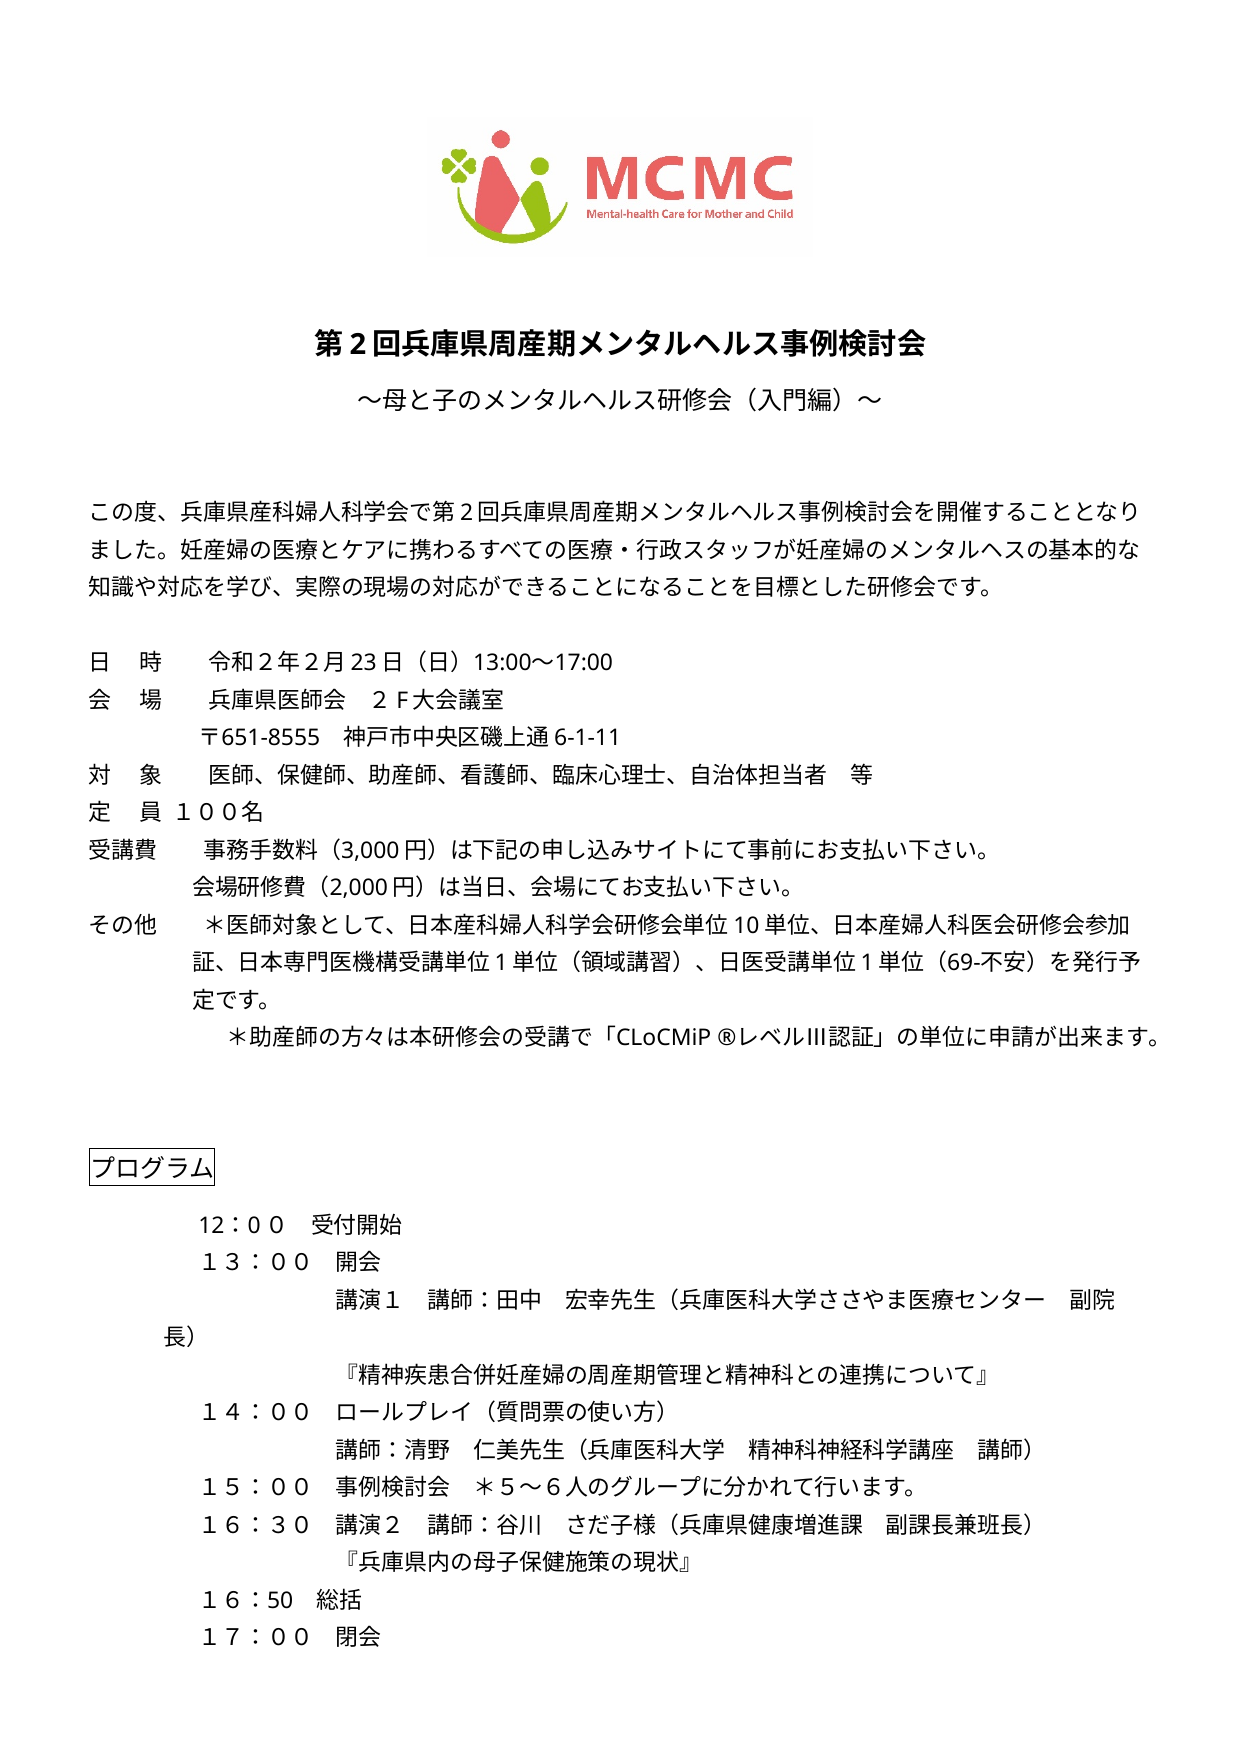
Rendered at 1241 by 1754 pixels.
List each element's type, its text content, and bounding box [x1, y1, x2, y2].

text この度、兵庫県産科婦人科学会で第2回兵庫県周産期メンタルヘルス事例検討会を開催することとなりました。妊産婦の医療とケアに携わるすべての医療・行政スタッフが妊産婦のメンタルヘスの基本的な知識や対応を学び、実際の現場の対応ができることになることを目標とした研修会です。 [89, 492, 1152, 604]
list １５：００ 事例検討会 ＊５～６人のグループに分かれて行います。 [164, 1467, 1152, 1504]
text ＊助産師の方々は本研修会の受講で「CLoCMiP ®レベルⅢ認証」の単位に申請が出来ます。 [89, 1017, 1152, 1092]
list 『兵庫県内の母子保健施策の現状』 [164, 1542, 1152, 1579]
list 講演１ 講師：田中 宏幸先生（兵庫医科大学ささやま医療センター 副院長） [164, 1279, 1152, 1354]
list １３：００ 開会 [164, 1242, 1152, 1279]
text プログラム [89, 1129, 1152, 1204]
text 会 場 兵庫県医師会 ２F大会議室 [89, 679, 1152, 717]
text 日 時 令和２年２月23日（日）13:00～17:00 [89, 642, 1152, 679]
list １４：００ ロールプレイ（質問票の使い方） [164, 1392, 1152, 1429]
list 12：0０ 受付開始 [164, 1204, 1152, 1242]
text その他 ＊医師対象として、日本産科婦人科学会研修会単位10単位、日本産婦人科医会研修会参加証、日本専門医機構受講単位1単位（領域講習）、日医受講単位1単位（69-不安）を発行予定です。 [89, 904, 1152, 1017]
list １６：50 総括 [164, 1579, 1152, 1617]
list １６：３０ 講演２ 講師：谷川 さだ子様（兵庫県健康増進課 副課長兼班長） [164, 1504, 1152, 1542]
list 講師：清野 仁美先生（兵庫医科大学 精神科神経科学講座 講師） [164, 1429, 1152, 1467]
list 『精神疾患合併妊産婦の周産期管理と精神科との連携について』 [164, 1354, 1152, 1392]
text 対 象 医師、保健師、助産師、看護師、臨床心理士、自治体担当者 等 [89, 754, 1152, 792]
text 受講費 事務手数料（3,000円）は下記の申し込みサイトにて事前にお支払い下さい。 [89, 829, 1152, 867]
list 〒651-8555 神戸市中央区磯上通6-1-11 [164, 717, 1152, 754]
text ～母と子のメンタルヘルス研修会（入門編）～ [89, 379, 1152, 417]
text 第2回兵庫県周産期メンタルヘルス事例検討会 [89, 304, 1152, 379]
list １７：００ 閉会 [164, 1617, 1152, 1654]
text 会場研修費（2,000円）は当日、会場にてお支払い下さい。 [89, 867, 1152, 904]
text 定 員 １００名 [89, 792, 1152, 829]
picture [427, 117, 814, 257]
